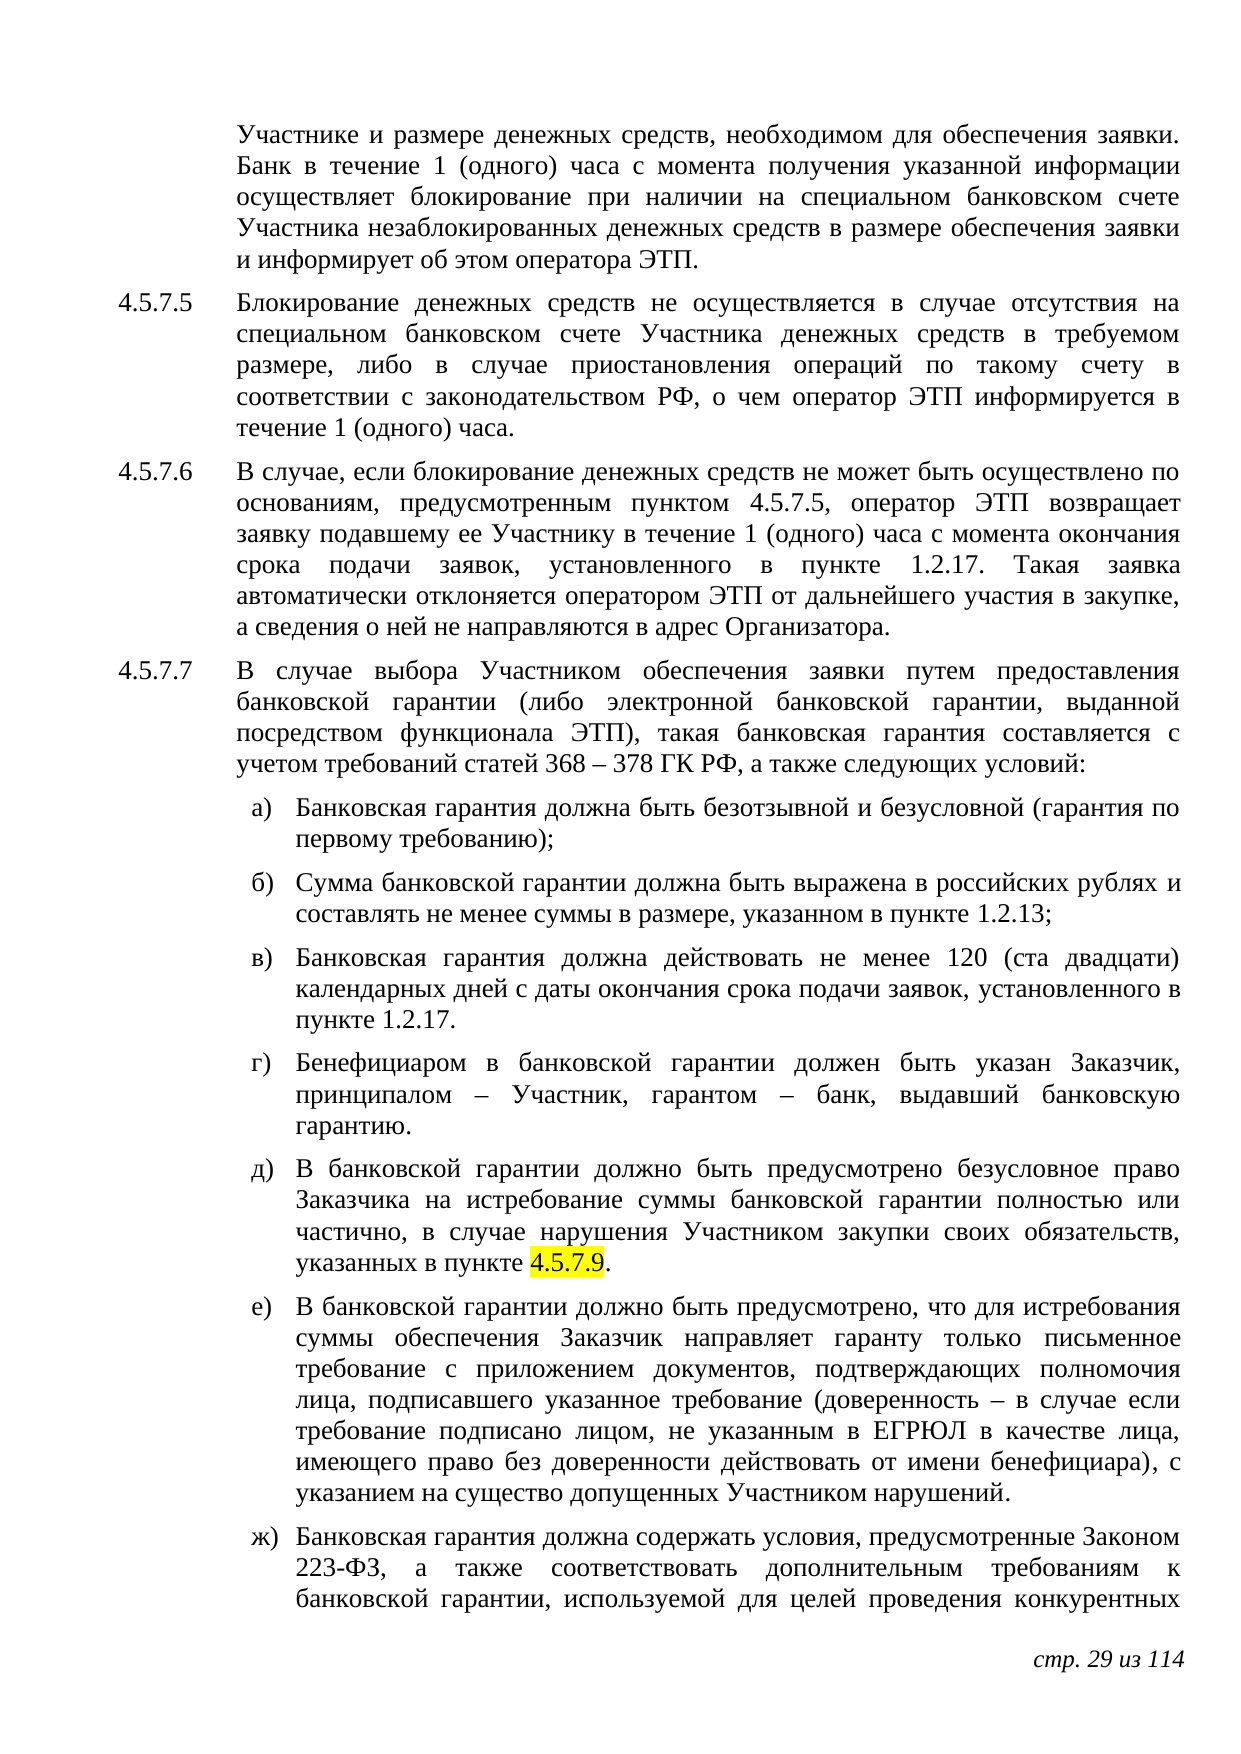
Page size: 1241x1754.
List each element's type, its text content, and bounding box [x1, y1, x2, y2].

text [251, 1520, 1181, 1613]
text Банковская гарантия должна действовать не менее 120 (ста двадцати) календарных дней с даты окончания срока подачи заявок, установленного в пункте 1.2.17. [251, 941, 1181, 1034]
text Сумма банковской гарантии должна быть выражена в российских рублях и составлять не менее суммы в размере, указанном в пункте 1.2.13; [251, 866, 1181, 928]
text В случае выбора Участником обеспечения заявки путем предоставления банковской гарантии (либо электронной банковской гарантии, выданной посредством функционала ЭТП), такая банковская гарантия составляется с учетом требований статей 368 – 378 ГК РФ, а также следующих условий: [118, 654, 1181, 778]
text В случае, если блокирование денежных средств не может быть осуществлено по основаниям, предусмотренным пунктом 4.5.7.5, оператор ЭТП возвращает заявку подавшему ее Участнику в течение 1 (одного) часа с момента окончания срока подачи заявок, установленного в пункте 1.2.17. Такая заявка автоматически отклоняется оператором ЭТП от дальнейшего участия в закупке, а сведения о ней не направляются в адрес Организатора. [118, 454, 1181, 641]
text В банковской гарантии должно быть предусмотрено безусловное право Заказчика на истребование суммы банковской гарантии полностью или частично, в случае нарушения Участником закупки своих обязательств, указанных в пункте 4.5.7.9. [251, 1152, 1181, 1277]
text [118, 118, 1181, 274]
text Банковская гарантия должна быть безотзывной и безусловной (гарантия по первому требованию); [251, 791, 1181, 853]
text В банковской гарантии должно быть предусмотрено, что для истребования суммы обеспечения Заказчик направляет гаранту только письменное требование с приложением документов, подтверждающих полномочия лица, подписавшего указанное требование (доверенность – в случае если требование подписано лицом, не указанным в ЕГРЮЛ в качестве лица, имеющего право без доверенности действовать от имени бенефициара), с указанием на существо допущенных Участником нарушений. [251, 1289, 1181, 1508]
text Бенефициаром в банковской гарантии должен быть указан Заказчик, принципалом – Участник, гарантом – банк, выдавший банковскую гарантию. [251, 1047, 1181, 1140]
text Блокирование денежных средств не осуществляется в случае отсутствия на специальном банковском счете Участника денежных средств в требуемом размере, либо в случае приостановления операций по такому счету в соответствии с законодательством РФ, о чем оператор ЭТП информируется в течение 1 (одного) часа. [118, 286, 1181, 442]
